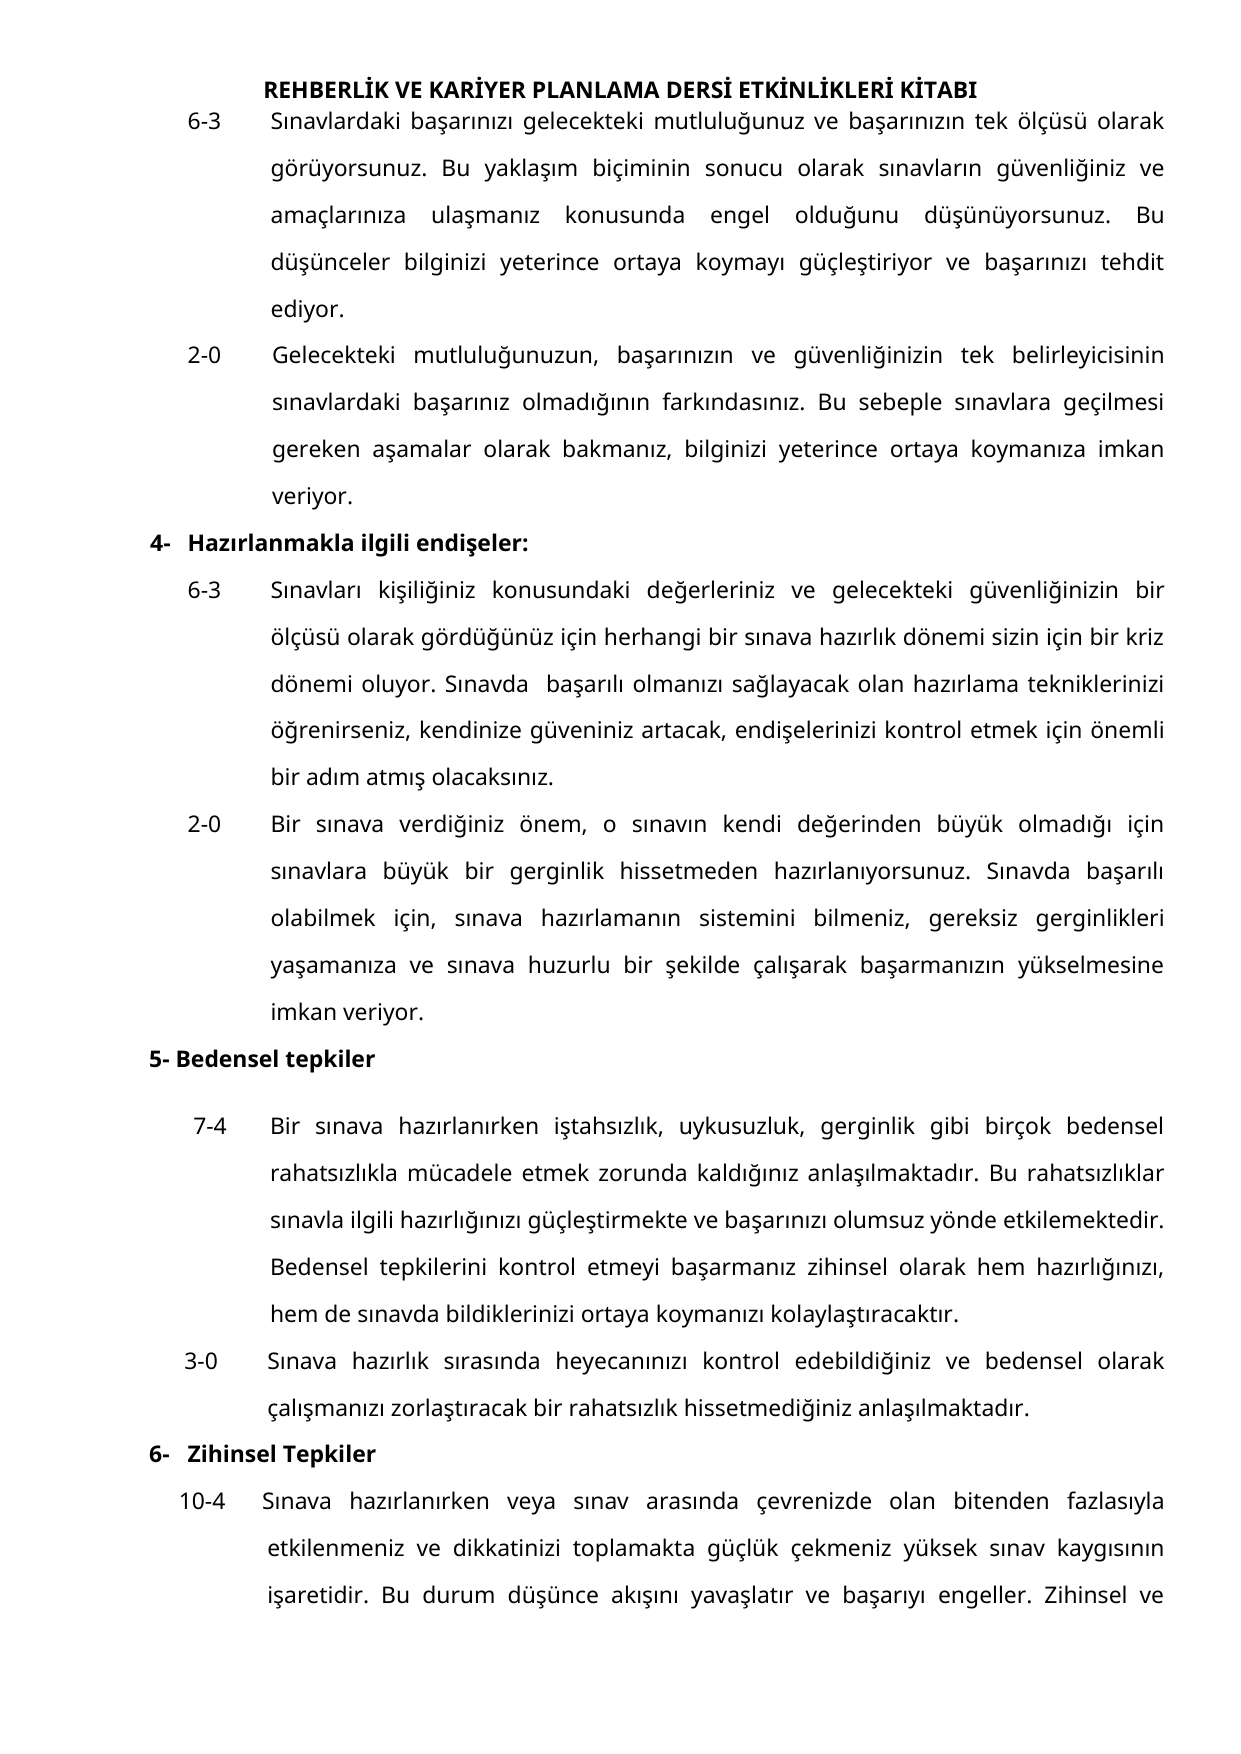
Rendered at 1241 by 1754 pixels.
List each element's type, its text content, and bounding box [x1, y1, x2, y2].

list Zihinsel Tepkiler [149, 1438, 1165, 1469]
list Sınava hazırlık sırasında heyecanınızı kontrol edebildiğiniz ve bedensel olarak çalışmanızı zorlaştıracak bir rahatsızlık hissetmediğiniz anlaşılmaktadır. [184, 1344, 1165, 1423]
text 5- Bedensel tepkiler [149, 1042, 1165, 1074]
list Sınavları kişiliğiniz konusundaki değerleriniz ve gelecekteki güvenliğinizin bir ölçüsü olarak gördüğünüz için herhangi bir sınava hazırlık dönemi sizin için bir kriz dönemi oluyor. Sınavda başarılı olmanızı sağlayacak olan hazırlama tekniklerinizi öğrenirseniz, kendinize güveniniz artacak, endişelerinizi kontrol etmek için önemli bir adım atmış olacaksınız. [187, 574, 1165, 792]
list Bir sınava verdiğiniz önem, o sınavın kendi değerinden büyük olmadığı için sınavlara büyük bir gerginlik hissetmeden hazırlanıyorsunuz. Sınavda başarılı olabilmek için, sınava hazırlamanın sistemini bilmeniz, gereksiz gerginlikleri yaşamanıza ve sınava huzurlu bir şekilde çalışarak başarmanızın yükselmesine imkan veriyor. [187, 808, 1165, 1027]
list Gelecekteki mutluluğunuzun, başarınızın ve güvenliğinizin tek belirleyicisinin sınavlardaki başarınız olmadığının farkındasınız. Bu sebeple sınavlara geçilmesi gereken aşamalar olarak bakmanız, bilginizi yeterince ortaya koymanıza imkan veriyor. [187, 339, 1165, 511]
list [178, 1485, 1165, 1610]
list Sınavlardaki başarınızı gelecekteki mutluluğunuz ve başarınızın tek ölçüsü olarak görüyorsunuz. Bu yaklaşım biçiminin sonucu olarak sınavların güvenliğiniz ve amaçlarınıza ulaşmanız konusunda engel olduğunu düşünüyorsunuz. Bu düşünceler bilginizi yeterince ortaya koymayı güçleştiriyor ve başarınızı tehdit ediyor. [187, 105, 1165, 324]
list Hazırlanmakla ilgili endişeler: [150, 527, 1165, 558]
list Bir sınava hazırlanırken iştahsızlık, uykusuzluk, gerginlik gibi birçok bedensel rahatsızlıkla mücadele etmek zorunda kaldığınız anlaşılmaktadır. Bu rahatsızlıklar sınavla ilgili hazırlığınızı güçleştirmekte ve başarınızı olumsuz yönde etkilemektedir. Bedensel tepkilerini kontrol etmeyi başarmanız zihinsel olarak hem hazırlığınızı, hem de sınavda bildiklerinizi ortaya koymanızı kolaylaştıracaktır. [193, 1110, 1165, 1329]
